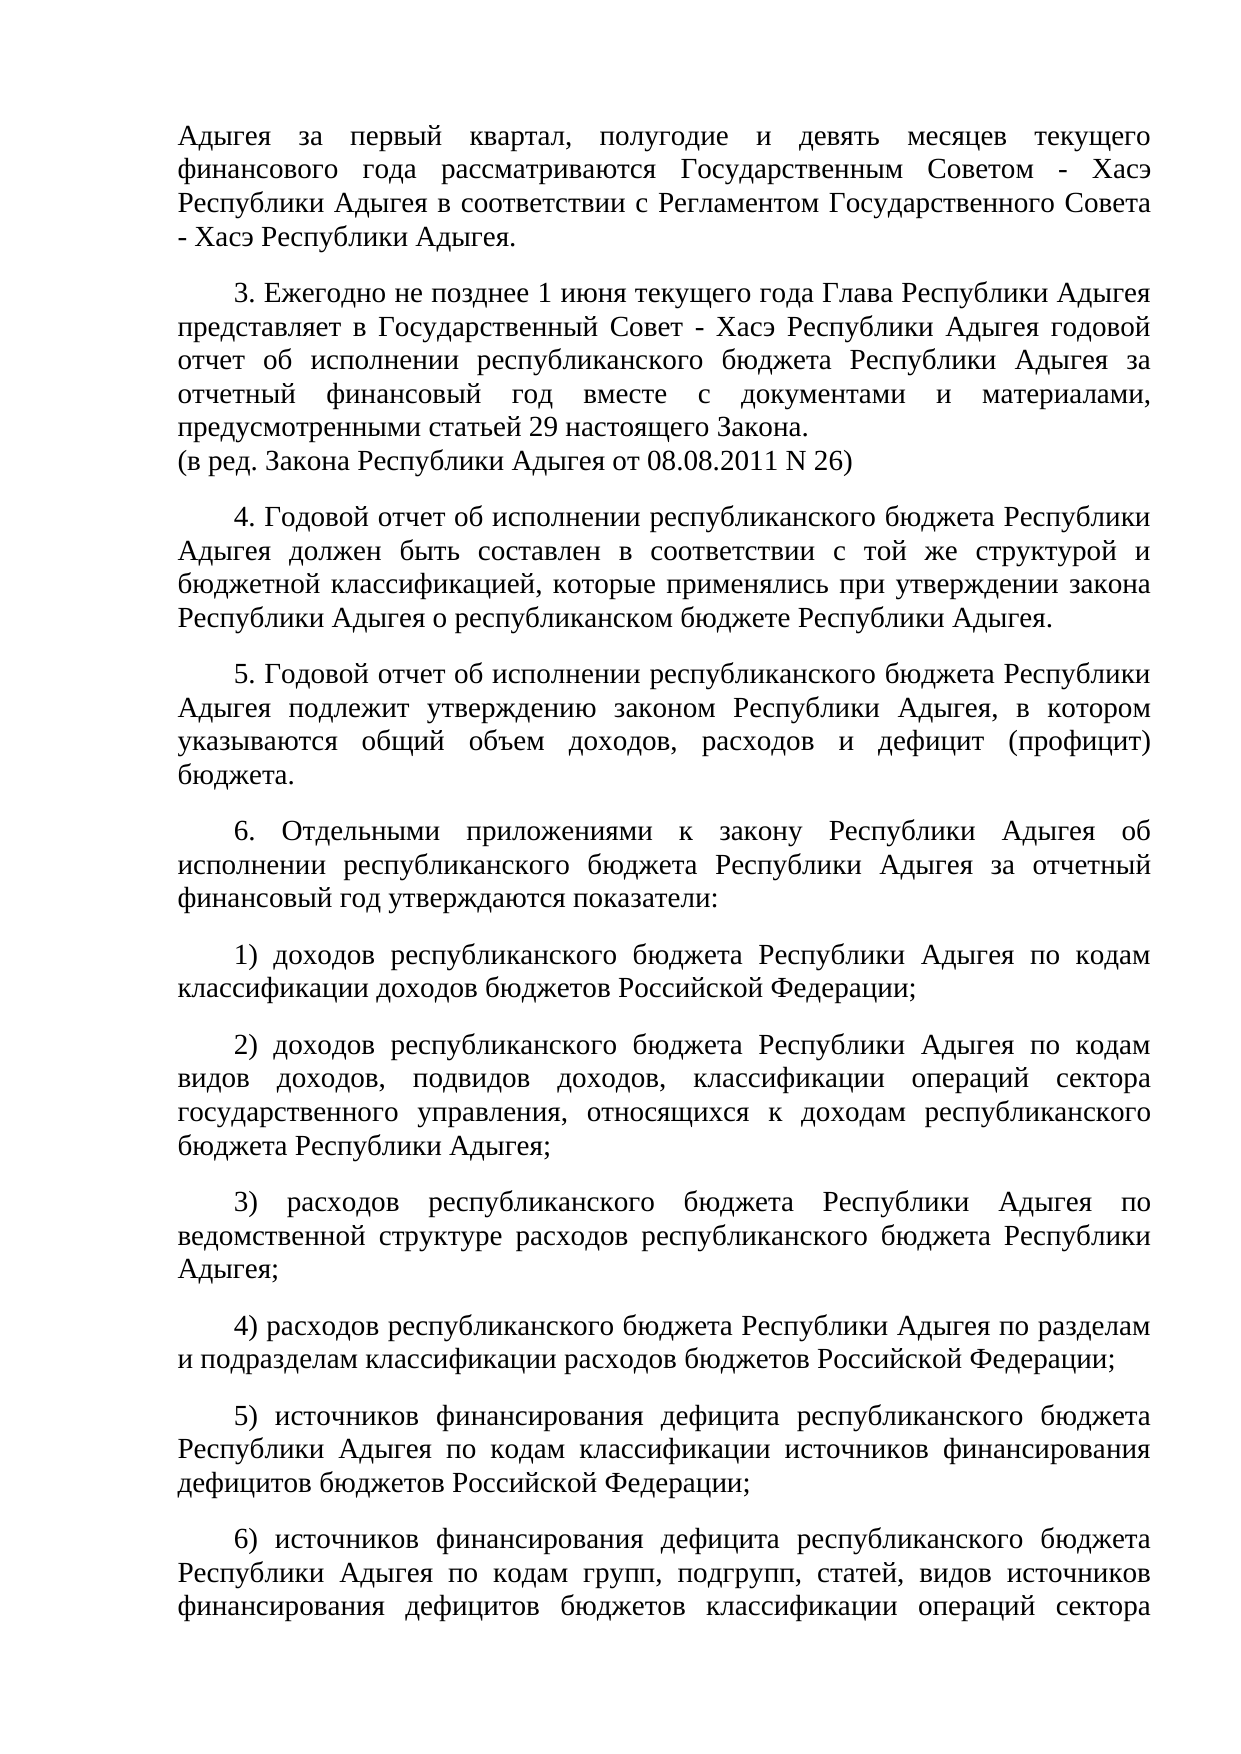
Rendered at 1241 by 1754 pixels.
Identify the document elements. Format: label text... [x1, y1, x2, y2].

text 3) расходов республиканского бюджета Республики Адыгея по ведомственной структуре расходов республиканского бюджета Республики Адыгея; [177, 1184, 1152, 1285]
text 4. Годовой отчет об исполнении республиканского бюджета Республики Адыгея должен быть составлен в соответствии с той же структурой и бюджетной классификацией, которые применялись при утверждении закона Республики Адыгея о республиканском бюджете Республики Адыгея. [177, 499, 1152, 633]
text 5. Годовой отчет об исполнении республиканского бюджета Республики Адыгея подлежит утверждению законом Республики Адыгея, в котором указываются общий объем доходов, расходов и дефицит (профицит) бюджета. [177, 656, 1152, 791]
text 6. Отдельными приложениями к закону Республики Адыгея об исполнении республиканского бюджета Республики Адыгея за отчетный финансовый год утверждаются показатели: [177, 813, 1152, 914]
text 1) доходов республиканского бюджета Республики Адыгея по кодам классификации доходов бюджетов Российской Федерации; [177, 937, 1152, 1004]
text (в ред. Закона Республики Адыгея от 08.08.2011 N 26) [177, 443, 1152, 476]
text 4) расходов республиканского бюджета Республики Адыгея по разделам и подразделам классификации расходов бюджетов Российской Федерации; [177, 1308, 1152, 1375]
text 3. Ежегодно не позднее 1 июня текущего года Глава Республики Адыгея представляет в Государственный Совет - Хасэ Республики Адыгея годовой отчет об исполнении республиканского бюджета Республики Адыгея за отчетный финансовый год вместе с документами и материалами, предусмотренными статьей 29 настоящего Закона. [177, 275, 1152, 443]
text 2) доходов республиканского бюджета Республики Адыгея по кодам видов доходов, подвидов доходов, классификации операций сектора государственного управления, относящихся к доходам республиканского бюджета Республики Адыгея; [177, 1027, 1152, 1161]
text 5) источников финансирования дефицита республиканского бюджета Республики Адыгея по кодам классификации источников финансирования дефицитов бюджетов Российской Федерации; [177, 1398, 1152, 1498]
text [177, 118, 1152, 252]
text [177, 1521, 1152, 1622]
